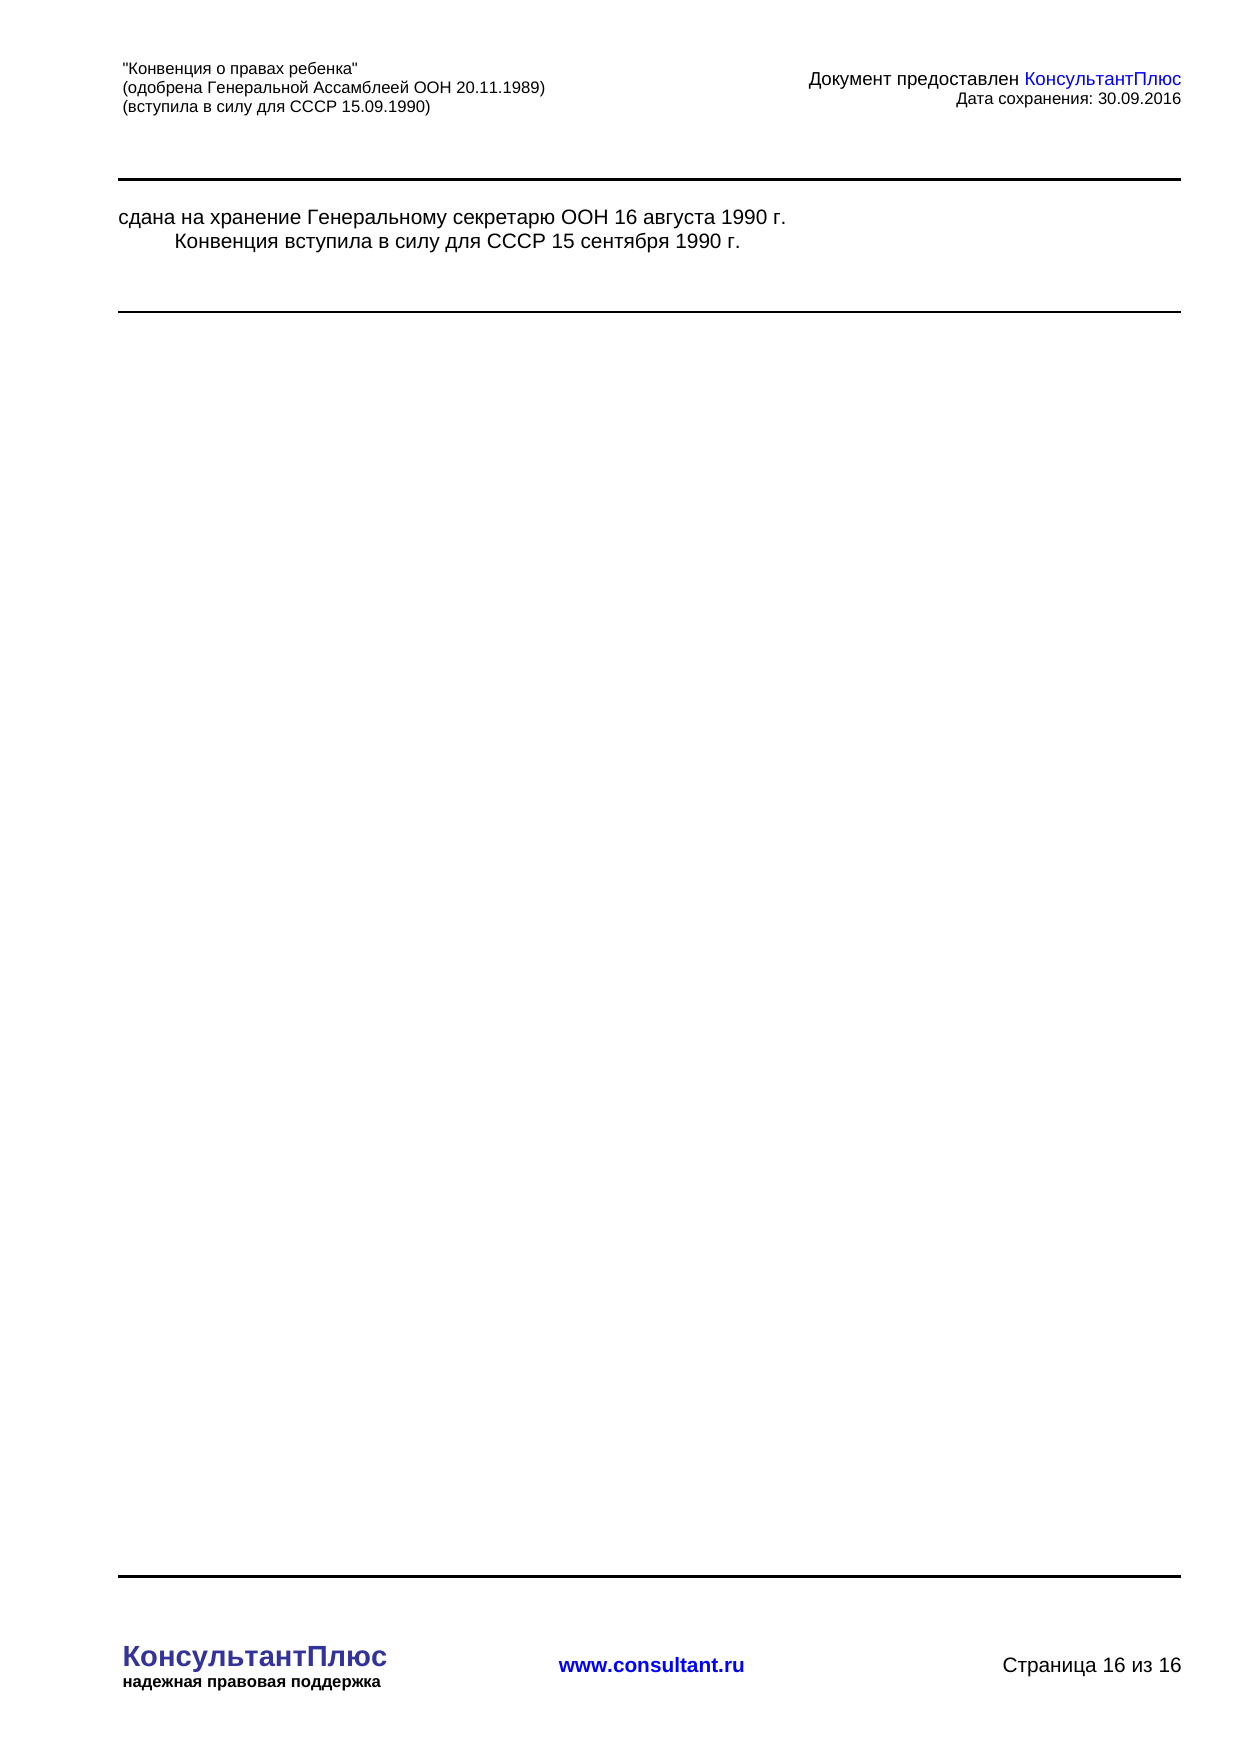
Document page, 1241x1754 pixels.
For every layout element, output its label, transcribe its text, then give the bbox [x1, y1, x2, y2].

text Конвенция вступила в силу для СССР 15 сентября 1990 г. [118, 229, 1181, 253]
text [118, 205, 1181, 229]
